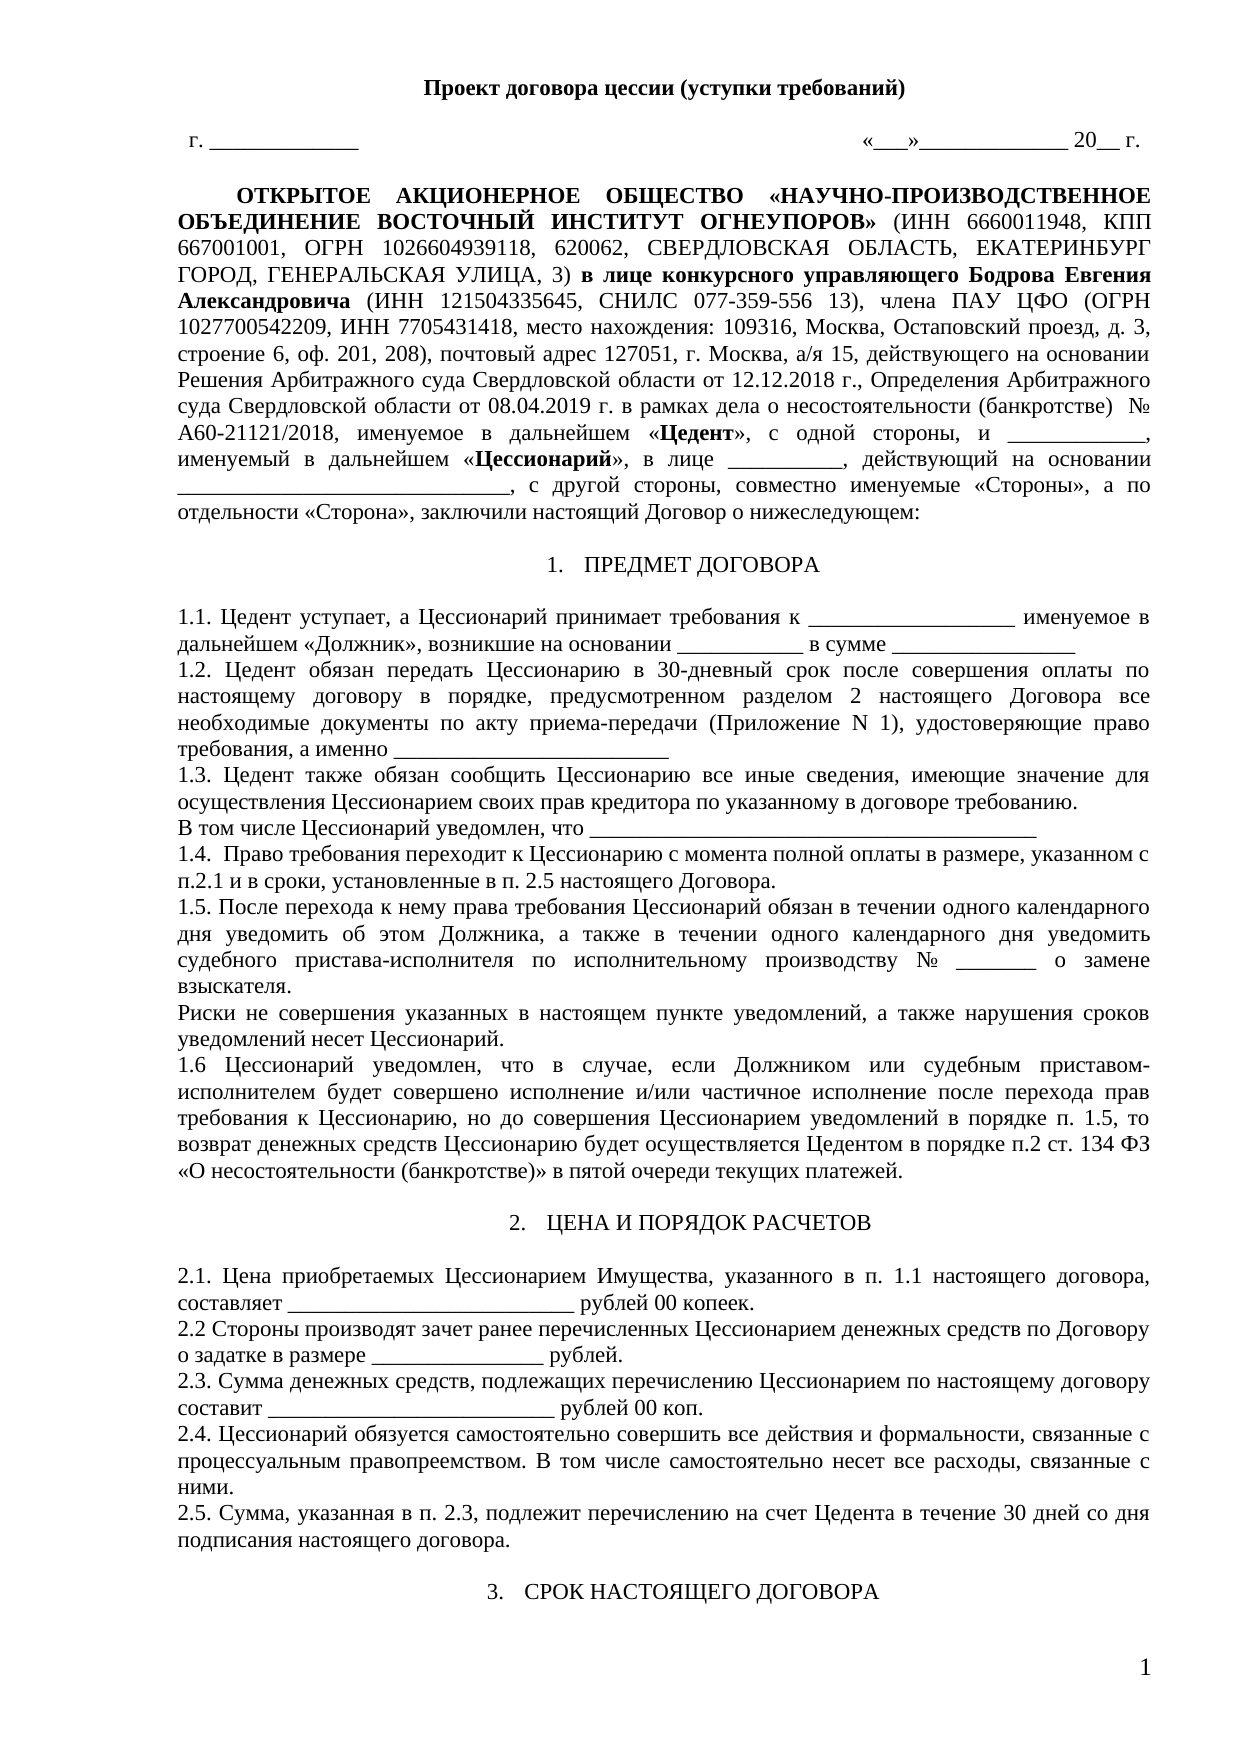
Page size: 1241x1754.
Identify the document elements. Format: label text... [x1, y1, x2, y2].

text 1.3. Цедент также обязан сообщить Цессионарию все иные сведения, имеющие значение для осуществления Цессионарием своих прав кредитора по указанному в договоре требованию. [177, 761, 1152, 814]
title Проект договора цессии (уступки требований) [177, 74, 1152, 100]
text 1.2. Цедент обязан передать Цессионарию в 30-дневный срок после совершения оплаты по настоящему договору в порядке, предусмотренном разделом 2 настоящего Договора все необходимые документы по акту приема-передачи (Приложение N 1), удостоверяющие право требования, а именно ________________________ [177, 656, 1152, 761]
text 2.4. Цессионарий обязуется самостоятельно совершить все действия и формальности, связанные с процессуальным правопреемством. В том числе самостоятельно несет все расходы, связанные с ними. [177, 1420, 1152, 1499]
text 2.1. Цена приобретаемых Цессионарием Имущества, указанного в п. 1.1 настоящего договора, составляет _________________________ рублей 00 копеек. [177, 1262, 1152, 1315]
text 1.6 Цессионарий уведомлен, что в случае, если Должником или судебным приставом-исполнителем будет совершено исполнение и/или частичное исполнение после перехода прав требования к Цессионарию, но до совершения Цессионарием уведомлений в порядке п. 1.5, то возврат денежных средств Цессионарию будет осуществляется Цедентом в порядке п.2 ст. 134 ФЗ «О несостоятельности (банкротстве)» в пятой очереди текущих платежей. [177, 1051, 1152, 1183]
text В том числе Цессионарий уведомлен, что _______________________________________ [177, 814, 1152, 841]
text 2.3. Сумма денежных средств, подлежащих перечислению Цессионарием по настоящему договору составит _________________________ рублей 00 коп. [177, 1368, 1152, 1420]
text 1.5. После перехода к нему права требования Цессионарий обязан в течении одного календарного дня уведомить об этом Должника, а также в течении одного календарного дня уведомить судебного пристава-исполнителя по исполнительному производству № _______ о замене взыскателя. [177, 893, 1152, 999]
text 2.5. Сумма, указанная в п. 2.3, подлежит перечислению на счет Цедента в течение 30 дней со дня подписания настоящего договора. [177, 1499, 1152, 1552]
table_header «___»_____________ 20__ г. [663, 127, 1152, 153]
list СРОК НАСТОЯЩЕГО ДОГОВОРА [215, 1578, 1152, 1605]
text 2.2 Стороны производят зачет ранее перечисленных Цессионарием денежных средств по Договору о задатке в размере _______________ рублей. [177, 1315, 1152, 1368]
table_header г. _____________ [177, 127, 663, 153]
list ЦЕНА И ПОРЯДОК РАСЧЕТОВ [509, 1209, 1152, 1236]
text ОТКРЫТОЕ АКЦИОНЕРНОЕ ОБЩЕСТВО «НАУЧНО-ПРОИЗВОДСТВЕННОЕ ОБЪЕДИНЕНИЕ ВОСТОЧНЫЙ ИНСТИТУТ ОГНЕУПОРОВ» (ИНН 6660011948, КПП 667001001, ОГРН 1026604939118, 620062, СВЕРДЛОВСКАЯ ОБЛАСТЬ, ЕКАТЕРИНБУРГ ГОРОД, ГЕНЕРАЛЬСКАЯ УЛИЦА, 3) в лице конкурсного управляющего Бодрова Евгения Александровича (ИНН 121504335645, СНИЛС 077-359-556 13), члена ПАУ ЦФО (ОГРН 1027700542209, ИНН 7705431418, место нахождения: 109316, Москва, Остаповский проезд, д. 3, строение 6, оф. 201, 208), почтовый адрес 127051, г. Москва, а/я 15, действующего на основании Решения Арбитражного суда Свердловской области от 12.12.2018 г., Определения Арбитражного суда Свердловской области от 08.04.2019 г. в рамках дела о несостоятельности (банкротстве) № А60-21121/2018, именуемое в дальнейшем «Цедент», с одной стороны, и ____________, именуемый в дальнейшем «Цессионарий», в лице __________, действующий на основании _____________________________, с другой стороны, совместно именуемые «Стороны», а по отдельности «Сторона», заключили настоящий Договор о нижеследующем: [177, 182, 1152, 524]
list ПРЕДМЕТ ДОГОВОРА [215, 551, 1152, 577]
text 1.4. Право требования переходит к Цессионарию с момента полной оплаты в размере, указанном с п.2.1 и в сроки, установленные в п. 2.5 настоящего Договора. [177, 841, 1152, 893]
text Риски не совершения указанных в настоящем пункте уведомлений, а также нарушения сроков уведомлений несет Цессионарий. [177, 999, 1152, 1051]
text 1.1. Цедент уступает, а Цессионарий принимает требования к __________________ именуемое в дальнейшем «Должник», возникшие на основании ___________ в сумме ________________ [177, 603, 1152, 656]
